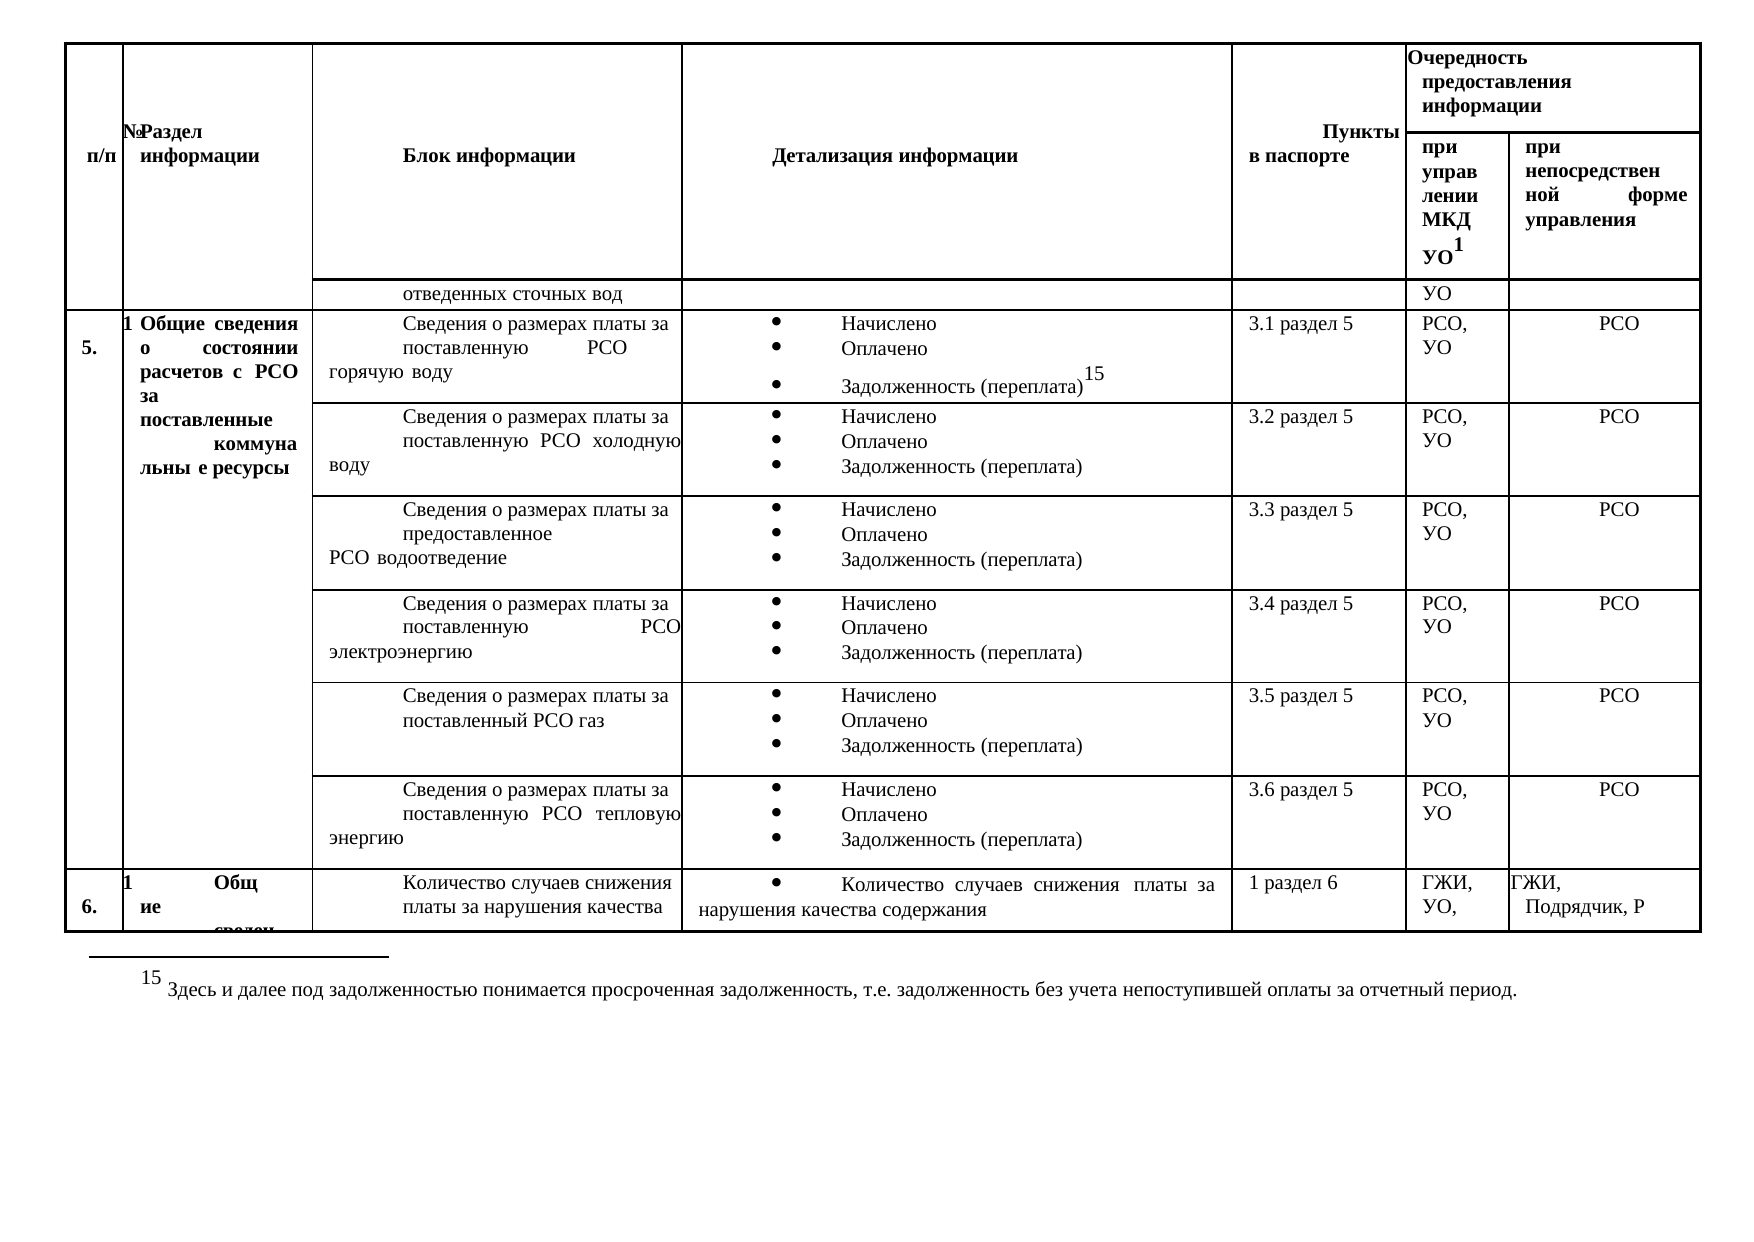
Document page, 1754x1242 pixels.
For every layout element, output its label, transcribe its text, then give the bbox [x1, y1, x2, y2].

table_cell РСО [1510, 777, 1699, 868]
table_cell РСО, УО [1407, 311, 1508, 402]
table_cell Сведения о размерах платы за поставленную РСО электроэнергию [313, 591, 681, 682]
table_cell 16. [67, 870, 122, 930]
table_cell отведенных сточных вод [313, 281, 681, 309]
table_cell при управ лении МКД УО1 [1407, 134, 1508, 278]
table_header Блок информации [313, 45, 681, 278]
table_header Пункты в паспорте [1233, 45, 1405, 278]
table_cell ГЖИ, Подрядчик, Р [1510, 870, 1699, 930]
table_cell 3.2 раздел 5 [1233, 404, 1405, 495]
table_cell Начислено Оплачено Задолженность (переплата) [683, 497, 1231, 589]
table_cell РСО [1510, 591, 1699, 682]
table_cell Сведения о размерах платы за поставленный РСО газ [313, 683, 681, 775]
table_cell УО [1407, 281, 1508, 309]
table_header Раздел информации [124, 45, 312, 309]
table_cell РСО, УО [1407, 497, 1508, 589]
table_cell РСО [1510, 311, 1699, 402]
table_cell [1233, 281, 1405, 309]
table_cell Сведения о размерах платы за поставленную РСО холодную воду [313, 404, 681, 495]
table_cell при непосредствен ной форме управления [1510, 134, 1699, 278]
table_cell Общие сведения о состоянии расчетов с РСО за поставленные коммунальны е ресурсы [124, 311, 312, 868]
table_cell Начислено Оплачено Задолженность (переплата)15 [683, 311, 1231, 402]
table_header № п/п [67, 45, 122, 309]
table_cell РСО, УО [1407, 404, 1508, 495]
table_cell [683, 281, 1231, 309]
table_cell Начислено Оплачено Задолженность (переплата) [683, 591, 1231, 682]
table_cell РСО [1510, 683, 1699, 775]
table_cell Количество случаев снижения платы за нарушения качества содержания [683, 870, 1231, 930]
table_cell Сведения о размерах платы за поставленную РСО горячую воду [313, 311, 681, 402]
table_header Очередность предоставления информации [1407, 45, 1699, 131]
table_cell Начислено Оплачено Задолженность (переплата) [683, 777, 1231, 868]
table_cell Сведения о размерах платы за поставленную РСО тепловую энергию [313, 777, 681, 868]
text 15 Здесь и далее под задолженностью понимается просроченная задолженность, т.е. задолженность без учета непоступившей оплаты за отчетный период. [67, 964, 1725, 1001]
table_cell ГЖИ, УО, [1407, 870, 1508, 930]
table_cell РСО, УО [1407, 777, 1508, 868]
table_cell 3.5 раздел 5 [1233, 683, 1405, 775]
table_cell РСО, УО [1407, 591, 1508, 682]
table_cell РСО [1510, 404, 1699, 495]
table_cell 1 раздел 6 [1233, 870, 1405, 930]
table_cell РСО [1510, 497, 1699, 589]
table_cell Общие сведения о [124, 870, 312, 930]
table_cell Начислено Оплачено Задолженность (переплата) [683, 404, 1231, 495]
table_cell [1510, 281, 1699, 309]
table_cell 3.1 раздел 5 [1233, 311, 1405, 402]
table_cell Сведения о размерах платы за предоставленное РСО водоотведение [313, 497, 681, 589]
table_cell 3.6 раздел 5 [1233, 777, 1405, 868]
table_cell 3.4 раздел 5 [1233, 591, 1405, 682]
table_cell 3.3 раздел 5 [1233, 497, 1405, 589]
table_cell РСО, УО [1407, 683, 1508, 775]
table_cell Начислено Оплачено Задолженность (переплата) [683, 683, 1231, 775]
table_cell 15. [67, 311, 122, 868]
table_header Детализация информации [683, 45, 1231, 278]
table_cell Количество случаев снижения платы за нарушения качества [313, 870, 681, 930]
